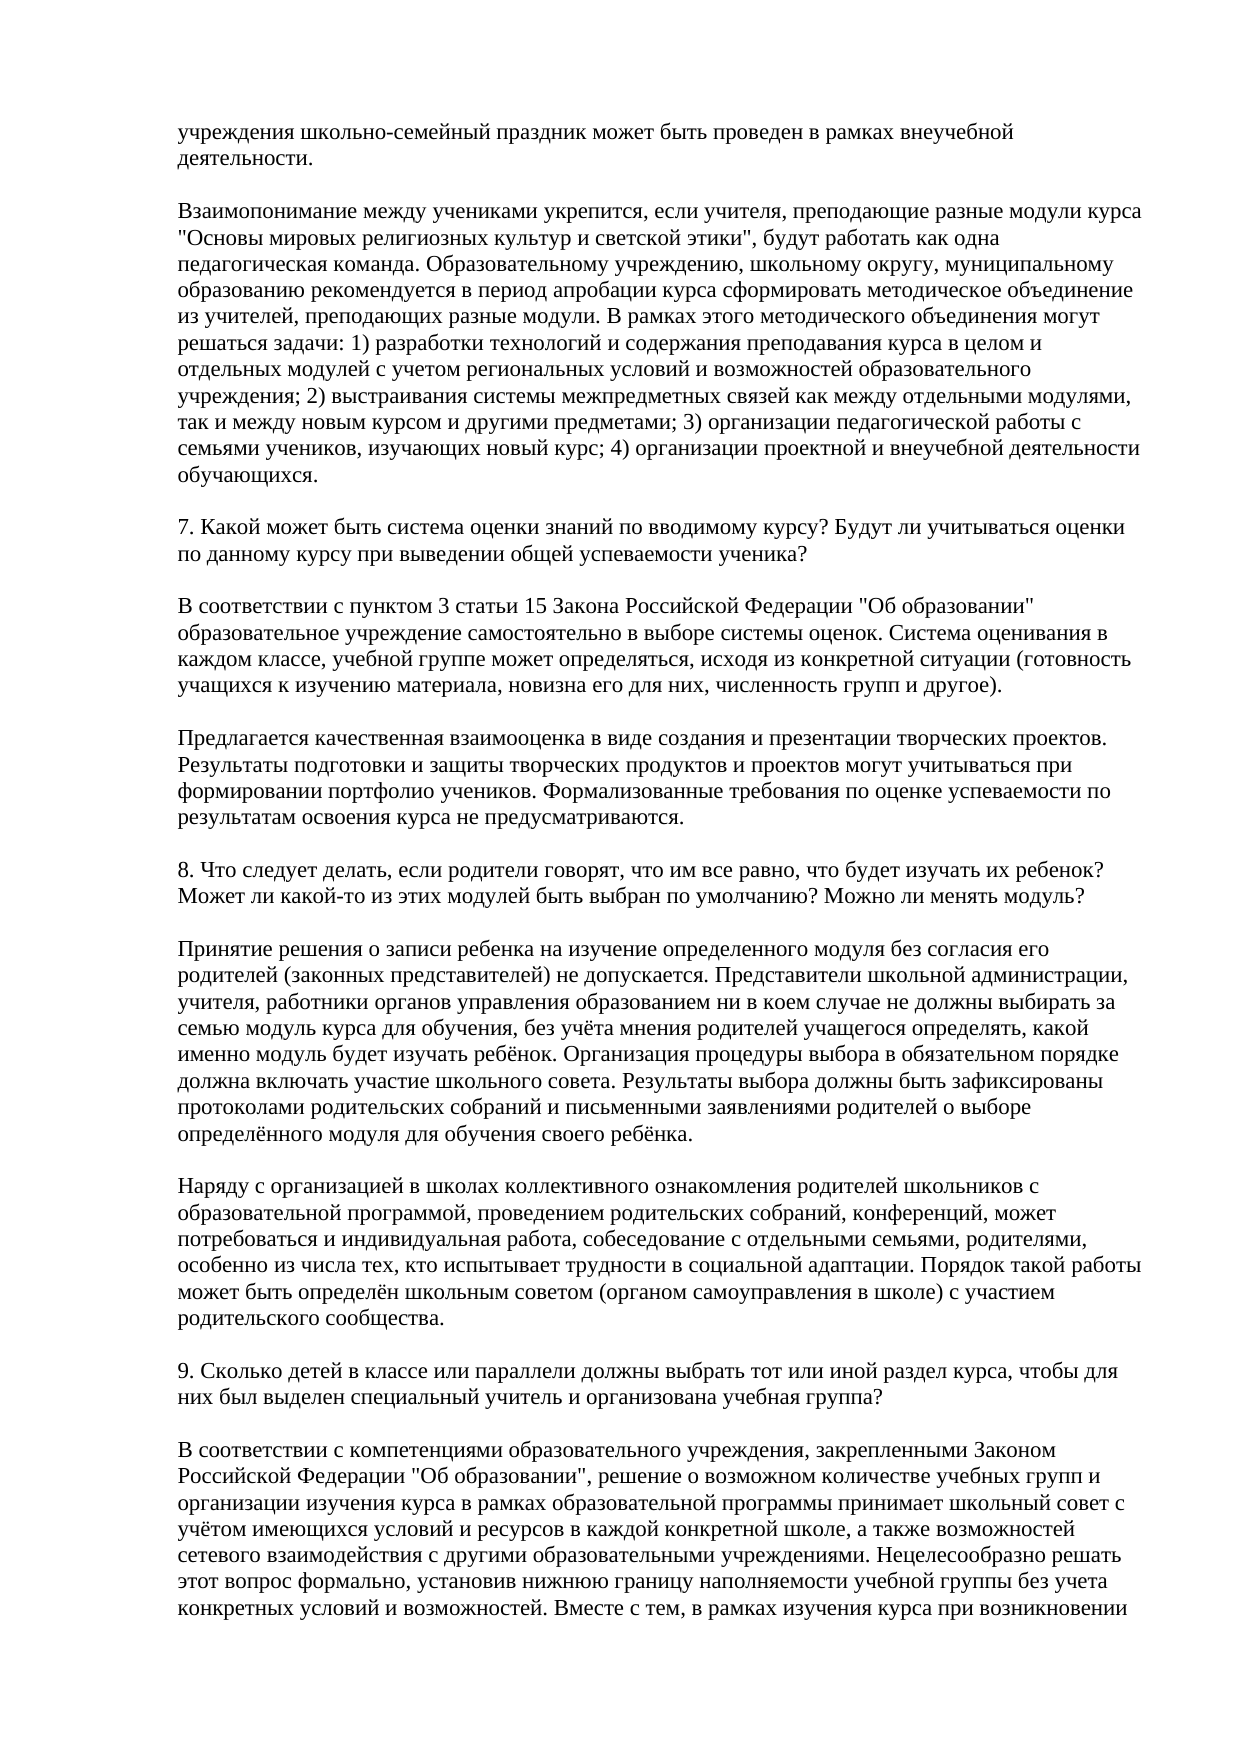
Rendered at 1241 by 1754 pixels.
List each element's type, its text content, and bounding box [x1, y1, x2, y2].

text 7. Какой может быть система оценки знаний по вводимому курсу? Будут ли учитываться оценки по данному курсу при выведении общей успеваемости ученика? [177, 513, 1152, 566]
text Наряду с организацией в школах коллективного ознакомления родителей школьников с образовательной программой, проведением родительских собраний, конференций, может потребоваться и индивидуальная работа, собеседование с отдельными семьями, родителями, особенно из числа тех, кто испытывает трудности в социальной адаптации. Порядок такой работы может быть определён школьным советом (органом самоуправления в школе) с участием родительского сообщества. [177, 1172, 1152, 1330]
text Взаимопонимание между учениками укрепится, если учителя, преподающие разные модули курса "Основы мировых религиозных культур и светской этики", будут работать как одна педагогическая команда. Образовательному учреждению, школьному округу, муниципальному образованию рекомендуется в период апробации курса сформировать методическое объединение из учителей, преподающих разные модули. В рамках этого методического объединения могут решаться задачи: 1) разработки технологий и содержания преподавания курса в целом и отдельных модулей с учетом региональных условий и возможностей образовательного учреждения; 2) выстраивания системы межпредметных связей как между отдельными модулями, так и между новым курсом и другими предметами; 3) организации педагогической работы с семьями учеников, изучающих новый курс; 4) организации проектной и внеучебной деятельности обучающихся. [177, 197, 1152, 487]
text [177, 118, 1152, 171]
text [177, 1436, 1152, 1620]
text Принятие решения о записи ребенка на изучение определенного модуля без согласия его родителей (законных представителей) не допускается. Представители школьной администрации, учителя, работники органов управления образованием ни в коем случае не должны выбирать за семью модуль курса для обучения, без учёта мнения родителей учащегося определять, какой именно модуль будет изучать ребёнок. Организация процедуры выбора в обязательном порядке должна включать участие школьного совета. Результаты выбора должны быть зафиксированы протоколами родительских собраний и письменными заявлениями родителей о выборе определённого модуля для обучения своего ребёнка. [177, 935, 1152, 1146]
text В соответствии с пунктом 3 статьи 15 Закона Российской Федерации "Об образовании" образовательное учреждение самостоятельно в выборе системы оценок. Система оценивания в каждом классе, учебной группе может определяться, исходя из конкретной ситуации (готовность учащихся к изучению материала, новизна его для них, численность групп и другое). [177, 592, 1152, 698]
text 8. Что следует делать, если родители говорят, что им все равно, что будет изучать их ребенок? Может ли какой-то из этих модулей быть выбран по умолчанию? Можно ли менять модуль? [177, 856, 1152, 909]
text Предлагается качественная взаимооценка в виде создания и презентации творческих проектов. Результаты подготовки и защиты творческих продуктов и проектов могут учитываться при формировании портфолио учеников. Формализованные требования по оценке успеваемости по результатам освоения курса не предусматриваются. [177, 724, 1152, 830]
text 9. Сколько детей в классе или параллели должны выбрать тот или иной раздел курса, чтобы для них был выделен специальный учитель и организована учебная группа? [177, 1357, 1152, 1409]
